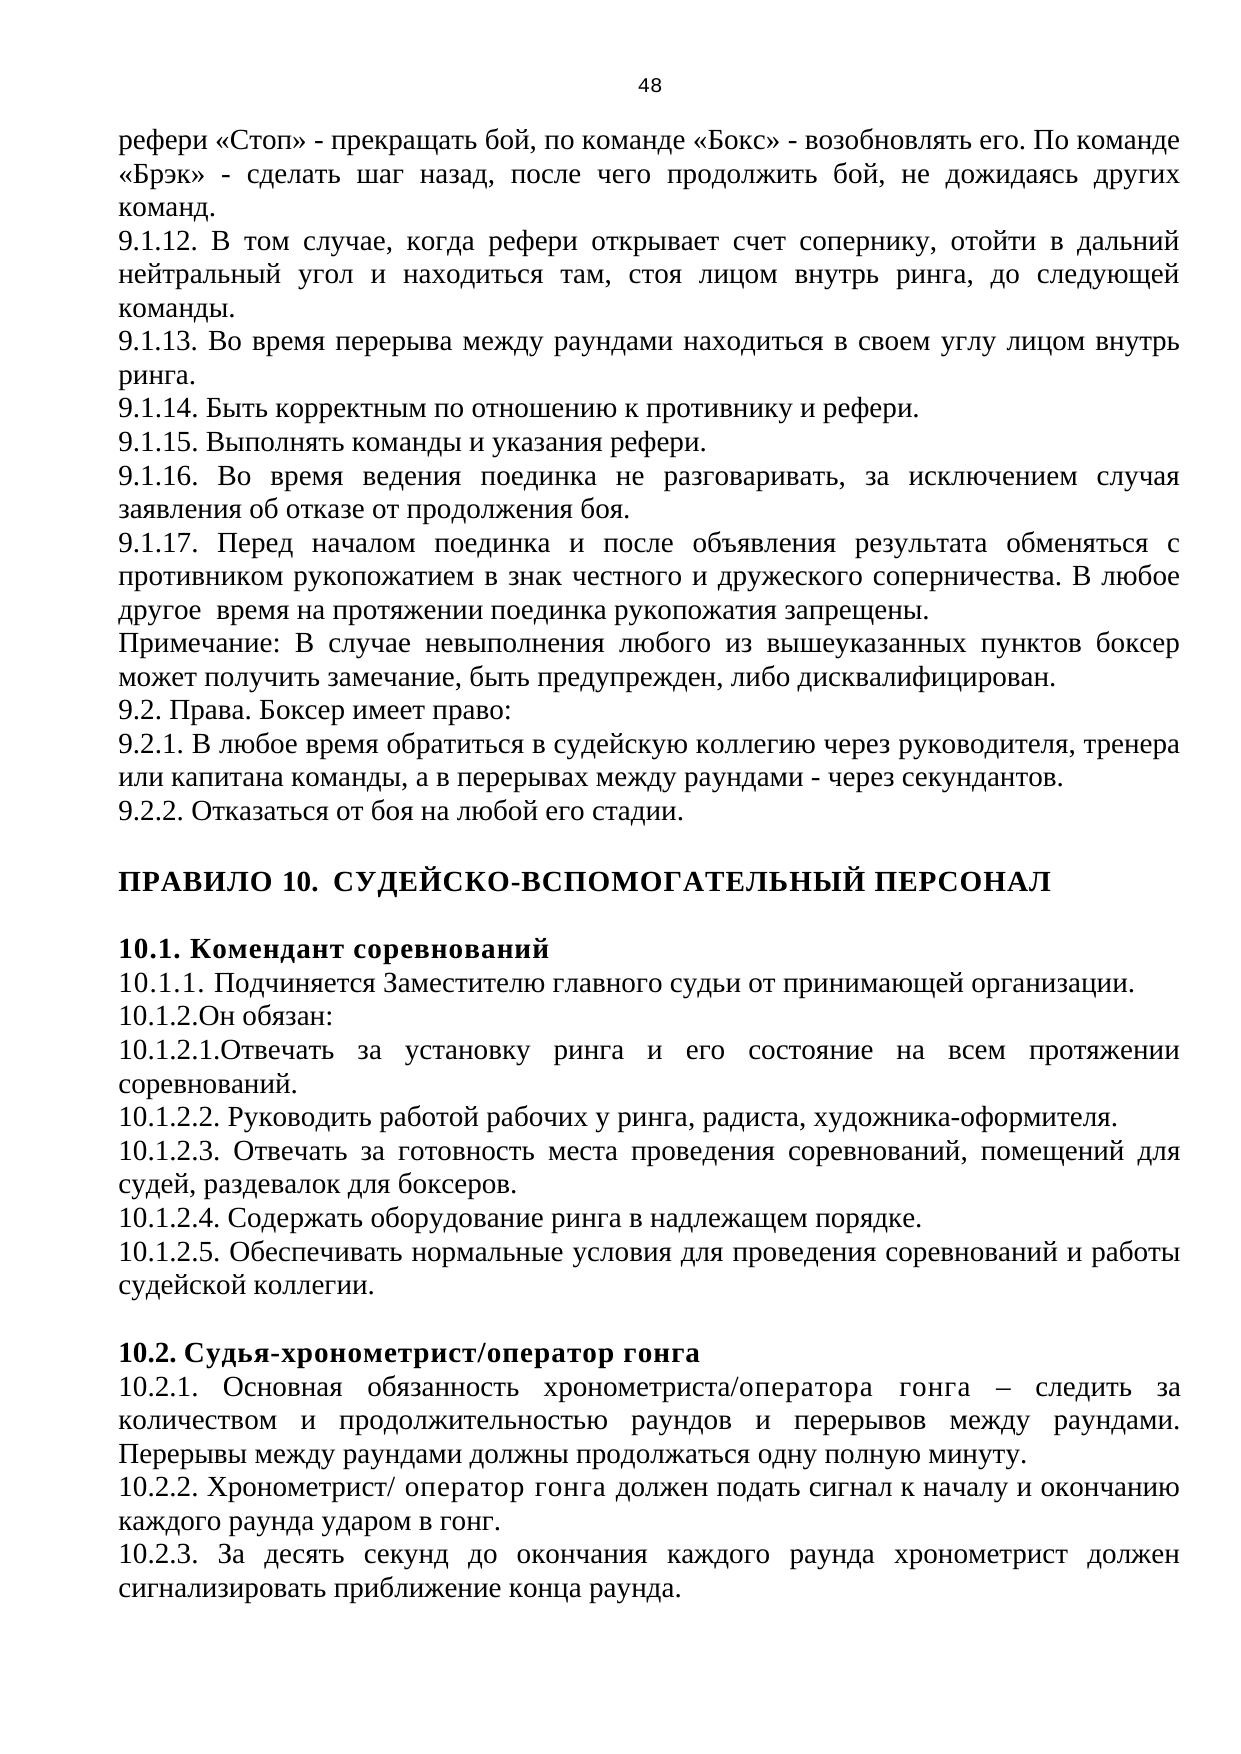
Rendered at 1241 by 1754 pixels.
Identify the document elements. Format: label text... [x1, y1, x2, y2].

text 10.2.1. Основная обязанность хронометриста/оператора гонга – следить за количеством и продолжительностью раундов и перерывов между раундами. Перерывы между раундами должны продолжаться одну полную минуту. [118, 1369, 1181, 1469]
text 10.1.2.1.Отвечать за установку ринга и его состояние на всем протяжении соревнований. [118, 1032, 1181, 1099]
text 10.1.2.5. Обеспечивать нормальные условия для проведения соревнований и работы судейской коллегии. [118, 1234, 1181, 1301]
text Примечание: В случае невыполнения любого из вышеуказанных пунктов боксер может получить замечание, быть предупрежден, либо дисквалифицирован. [118, 625, 1181, 692]
text 9.2.2. Отказаться от боя на любой его стадии. [118, 793, 1181, 827]
text 9.2.1. В любое время обратиться в судейскую коллегию через руководителя, тренера или капитана команды, а в перерывах между раундами - через секундантов. [118, 726, 1181, 793]
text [118, 122, 1181, 223]
text 10.1. Комендант соревнований [118, 931, 1181, 965]
text 9.1.16. Во время ведения поединка не разговаривать, за исключением случая заявления об отказе от продолжения боя. [118, 458, 1181, 525]
text 10.2.2. Хронометрист/ оператор гонга должен подать сигнал к началу и окончанию каждого раунда ударом в гонг. [118, 1469, 1181, 1537]
text 10.1.2.3. Отвечать за готовность места проведения соревнований, помещений для судей, раздевалок для боксеров. [118, 1133, 1181, 1200]
text 9.1.15. Выполнять команды и указания рефери. [118, 424, 1181, 458]
text 9.1.17. Перед началом поединка и после объявления результата обменяться с противником рукопожатием в знак честного и дружеского соперничества. В любое другое время на протяжении поединка рукопожатия запрещены. [118, 525, 1181, 625]
text 10.1.2.4. Содержать оборудование ринга в надлежащем порядке. [118, 1200, 1181, 1234]
text 9.2. Права. Боксер имеет право: [118, 692, 1181, 726]
text 9.1.12. В том случае, когда рефери открывает счет сопернику, отойти в дальний нейтральный угол и находиться там, стоя лицом внутрь ринга, до следующей команды. [118, 223, 1181, 323]
text 10.1.1. Подчиняется Заместителю главного судьи от принимающей организации. [118, 965, 1181, 998]
text 9.1.13. Во время перерыва между раундами находиться в своем углу лицом внутрь ринга. [118, 323, 1181, 391]
text 10.2. Судья-хронометрист/оператор гонга [118, 1335, 1181, 1369]
text 10.1.2.Он обязан: [118, 998, 1181, 1032]
text 10.1.2.2. Руководить работой рабочих у ринга, радиста, художника-оформителя. [118, 1099, 1181, 1133]
text 9.1.14. Быть корректным по отношению к противнику и рефери. [118, 391, 1181, 424]
text ПРАВИЛО 10. СУДЕЙСКО-ВСПОМОГАТЕЛЬНЫЙ ПЕРСОНАЛ [118, 864, 1181, 898]
text 10.2.3. За десять секунд до окончания каждого раунда хронометрист должен сигнализировать приближение конца раунда. [118, 1537, 1181, 1604]
